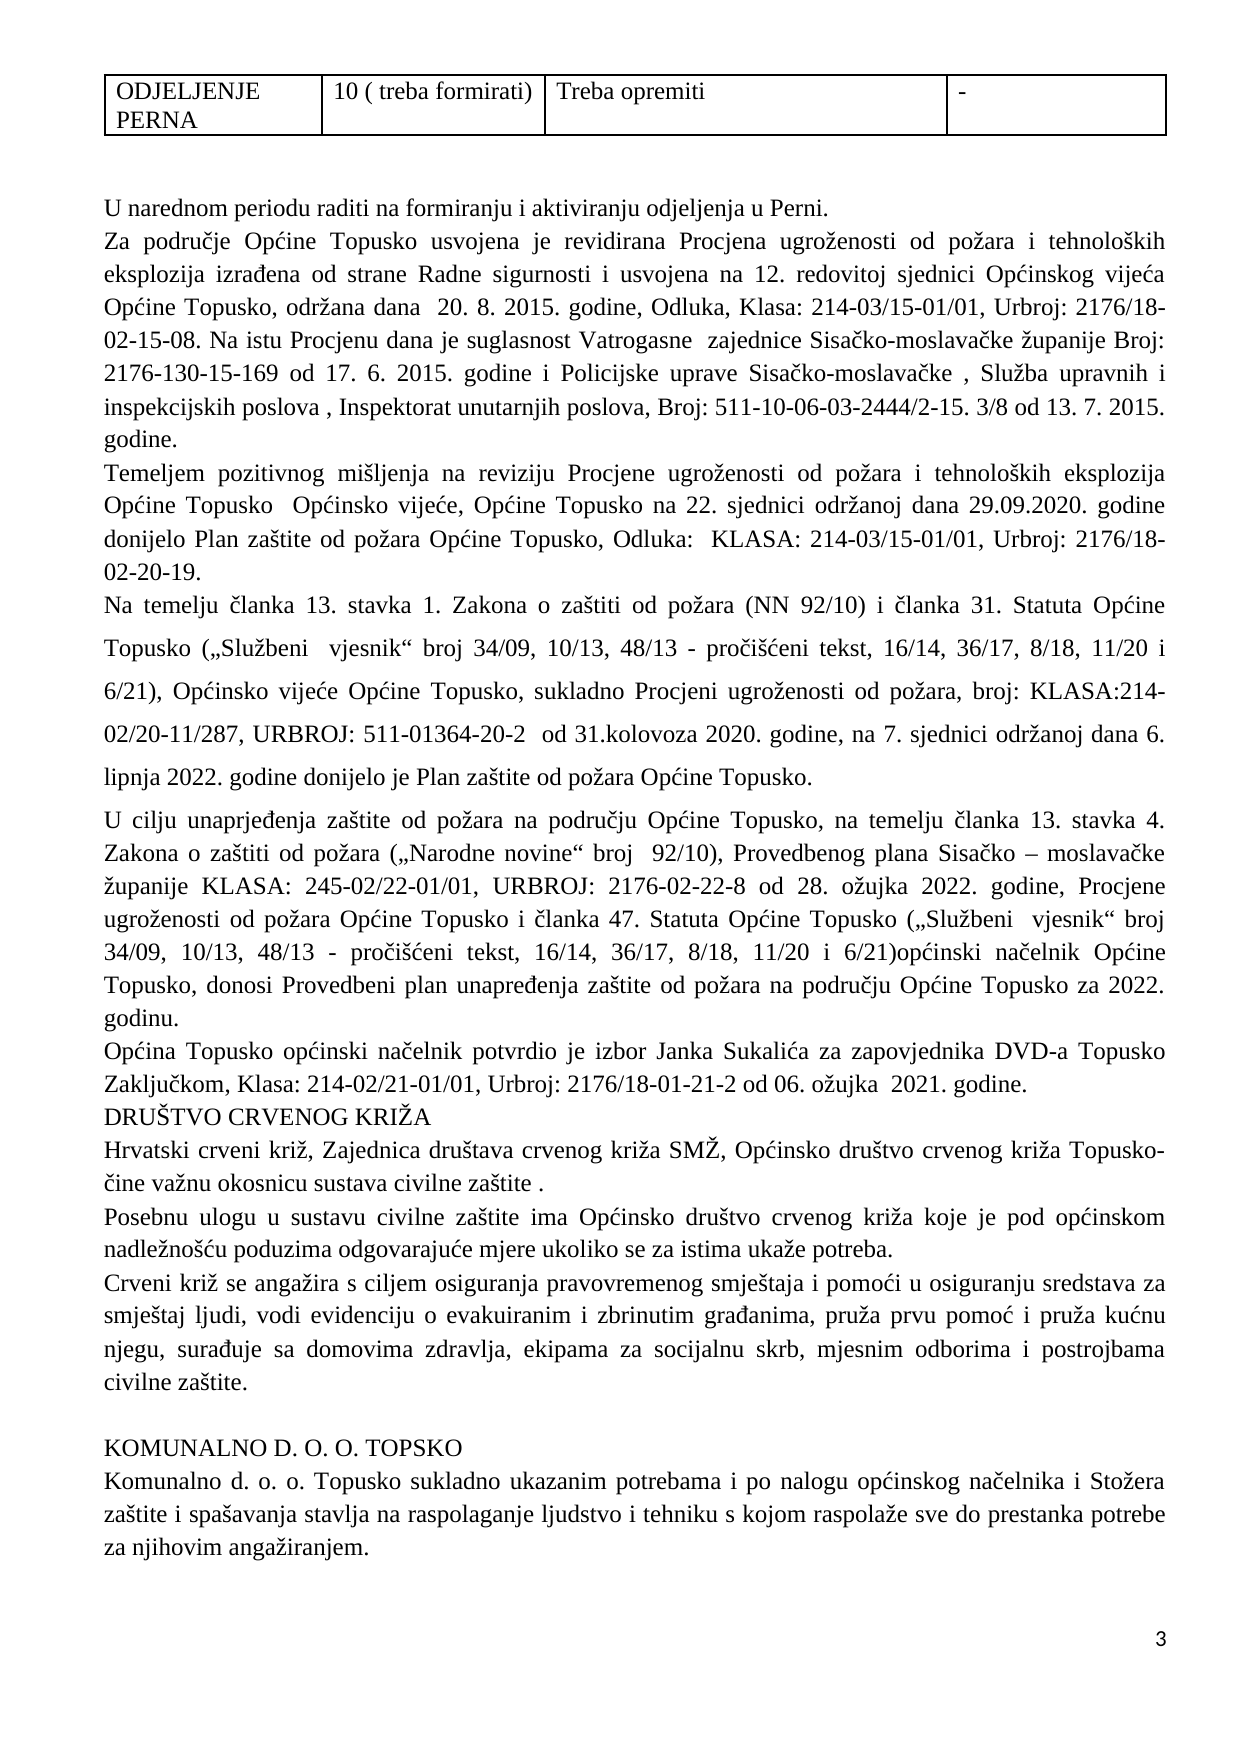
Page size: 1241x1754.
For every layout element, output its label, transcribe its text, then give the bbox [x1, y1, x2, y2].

table_cell - [948, 76, 1165, 133]
text DRUŠTVO CRVENOG KRIŽA [103, 1102, 1167, 1131]
text KOMUNALNO D. O. O. TOPSKO [103, 1433, 1167, 1461]
text Crveni križ se angažira s ciljem osiguranja pravovremenog smještaja i pomoći u osiguranju sredstava za smještaj ljudi, vodi evidenciju o evakuiranim i zbrinutim građanima, pruža prvu pomoć i pruža kućnu njegu, surađuje sa domovima zdravlja, ekipama za socijalnu skrb, mjesnim odborima i postrojbama civilne zaštite. [103, 1268, 1167, 1395]
text U narednom periodu raditi na formiranju i aktiviranju odjeljenja u Perni. [103, 193, 1167, 222]
table_cell 10 ( treba formirati) [323, 76, 544, 133]
text U cilju unaprjeđenja zaštite od požara na području Općine Topusko, na temelju članka 13. stavka 4. Zakona o zaštiti od požara („Narodne novine“ broj 92/10), Provedbenog plana Sisačko – moslavačke županije KLASA: 245-02/22-01/01, URBROJ: 2176-02-22-8 od 28. ožujka 2022. godine, Procjene ugroženosti od požara Općine Topusko i članka 47. Statuta Općine Topusko („Službeni vjesnik“ broj 34/09, 10/13, 48/13 - pročišćeni tekst, 16/14, 36/17, 8/18, 11/20 i 6/21)općinski načelnik Općine Topusko, donosi Provedbeni plan unapređenja zaštite od požara na području Općine Topusko za 2022. godinu. [103, 805, 1167, 1032]
table_cell ODJELJENJE PERNA [106, 76, 321, 133]
text Komunalno d. o. o. Topusko sukladno ukazanim potrebama i po nalogu općinskog načelnika i Stožera zaštite i spašavanja stavlja na raspolaganje ljudstvo i tehniku s kojom raspolaže sve do prestanka potrebe za njihovim angažiranjem. [103, 1466, 1167, 1561]
text Hrvatski crveni križ, Zajednica društava crvenog križa SMŽ, Općinsko društvo crvenog križa Topusko- čine važnu okosnicu sustava civilne zaštite . [103, 1136, 1167, 1197]
text Općina Topusko općinski načelnik potvrdio je izbor Janka Sukalića za zapovjednika DVD-a Topusko Zaključkom, Klasa: 214-02/21-01/01, Urbroj: 2176/18-01-21-2 od 06. ožujka 2021. godine. [103, 1036, 1167, 1098]
text Za područje Općine Topusko usvojena je revidirana Procjena ugroženosti od požara i tehnoloških eksplozija izrađena od strane Radne sigurnosti i usvojena na 12. redovitoj sjednici Općinskog vijeća Općine Topusko, održana dana 20. 8. 2015. godine, Odluka, Klasa: 214-03/15-01/01, Urbroj: 2176/18-02-15-08. Na istu Procjenu dana je suglasnost Vatrogasne zajednice Sisačko-moslavačke županije Broj: 2176-130-15-169 od 17. 6. 2015. godine i Policijske uprave Sisačko-moslavačke , Služba upravnih i inspekcijskih poslova , Inspektorat unutarnjih poslova, Broj: 511-10-06-03-2444/2-15. 3/8 od 13. 7. 2015. godine. [103, 226, 1167, 453]
text Temeljem pozitivnog mišljenja na reviziju Procjene ugroženosti od požara i tehnoloških eksplozija Općine Topusko Općinsko vijeće, Općine Topusko na 22. sjednici održanoj dana 29.09.2020. godine donijelo Plan zaštite od požara Općine Topusko, Odluka: KLASA: 214-03/15-01/01, Urbroj: 2176/18-02-20-19. [103, 458, 1167, 585]
text Na temelju članka 13. stavka 1. Zakona o zaštiti od požara (NN 92/10) i članka 31. Statuta Općine Topusko („Službeni vjesnik“ broj 34/09, 10/13, 48/13 - pročišćeni tekst, 16/14, 36/17, 8/18, 11/20 i 6/21), Općinsko vijeće Općine Topusko, sukladno Procjeni ugroženosti od požara, broj: KLASA:214-02/20-11/287, URBROJ: 511-01364-20-2 od 31.kolovoza 2020. godine, na 7. sjednici održanoj dana 6. lipnja 2022. godine donijelo je Plan zaštite od požara Općine Topusko. [103, 590, 1167, 791]
table_cell Treba opremiti [546, 76, 946, 133]
text Posebnu ulogu u sustavu civilne zaštite ima Općinsko društvo crvenog križa koje je pod općinskom nadležnošću poduzima odgovarajuće mjere ukoliko se za istima ukaže potreba. [103, 1202, 1167, 1263]
